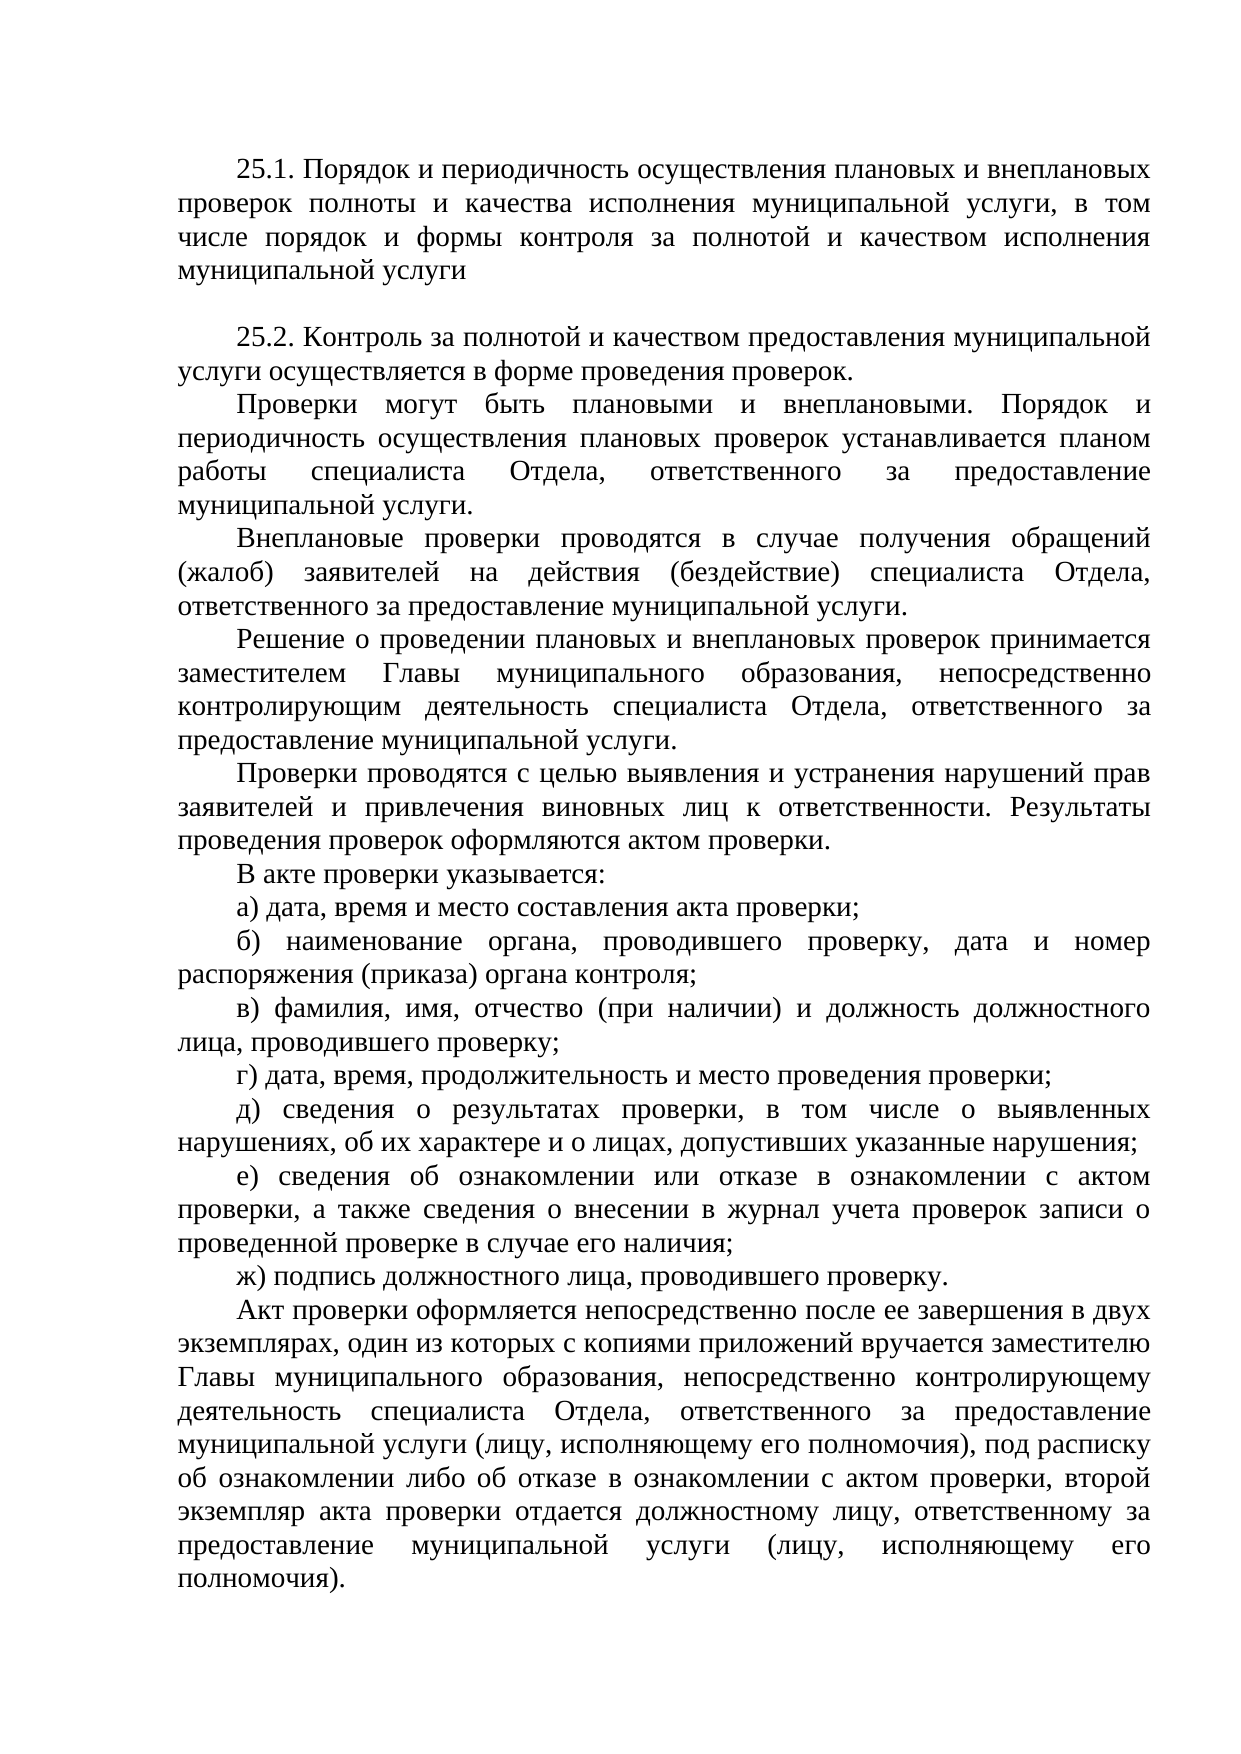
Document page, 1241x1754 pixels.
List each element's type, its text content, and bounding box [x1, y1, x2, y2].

title в) фамилия, имя, отчество (при наличии) и должность должностного лица, проводившего проверку; [177, 990, 1152, 1057]
title а) дата, время и место составления акта проверки; [177, 889, 1152, 923]
title Акт проверки оформляется непосредственно после ее завершения в двух экземплярах, один из которых с копиями приложений вручается заместителю Главы муниципального образования, непосредственно контролирующему деятельность специалиста Отдела, ответственного за предоставление муниципальной услуги (лицу, исполняющему его полномочия), под расписку об ознакомлении либо об отказе в ознакомлении с актом проверки, второй экземпляр акта проверки отдается должностному лицу, ответственному за предоставление муниципальной услуги (лицу, исполняющему его полномочия). [177, 1292, 1152, 1594]
title Проверки проводятся с целью выявления и устранения нарушений прав заявителей и привлечения виновных лиц к ответственности. Результаты проведения проверок оформляются актом проверки. [177, 755, 1152, 856]
title 25.2. Контроль за полнотой и качеством предоставления муниципальной услуги осуществляется в форме проведения проверок. [177, 319, 1152, 386]
title д) сведения о результатах проверки, в том числе о выявленных нарушениях, об их характере и о лицах, допустивших указанные нарушения; [177, 1091, 1152, 1158]
title ж) подпись должностного лица, проводившего проверку. [177, 1258, 1152, 1292]
title 25.1. Порядок и периодичность осуществления плановых и внеплановых проверок полноты и качества исполнения муниципальной услуги, в том числе порядок и формы контроля за полнотой и качеством исполнения муниципальной услуги [177, 152, 1152, 286]
title Проверки могут быть плановыми и внеплановыми. Порядок и периодичность осуществления плановых проверок устанавливается планом работы специалиста Отдела, ответственного за предоставление муниципальной услуги. [177, 386, 1152, 521]
title б) наименование органа, проводившего проверку, дата и номер распоряжения (приказа) органа контроля; [177, 923, 1152, 990]
title е) сведения об ознакомлении или отказе в ознакомлении с актом проверки, а также сведения о внесении в журнал учета проверок записи о проведенной проверке в случае его наличия; [177, 1158, 1152, 1258]
title г) дата, время, продолжительность и место проведения проверки; [177, 1057, 1152, 1091]
title Решение о проведении плановых и внеплановых проверок принимается заместителем Главы муниципального образования, непосредственно контролирующим деятельность специалиста Отдела, ответственного за предоставление муниципальной услуги. [177, 621, 1152, 755]
title Внеплановые проверки проводятся в случае получения обращений (жалоб) заявителей на действия (бездействие) специалиста Отдела, ответственного за предоставление муниципальной услуги. [177, 521, 1152, 621]
title В акте проверки указывается: [177, 856, 1152, 889]
